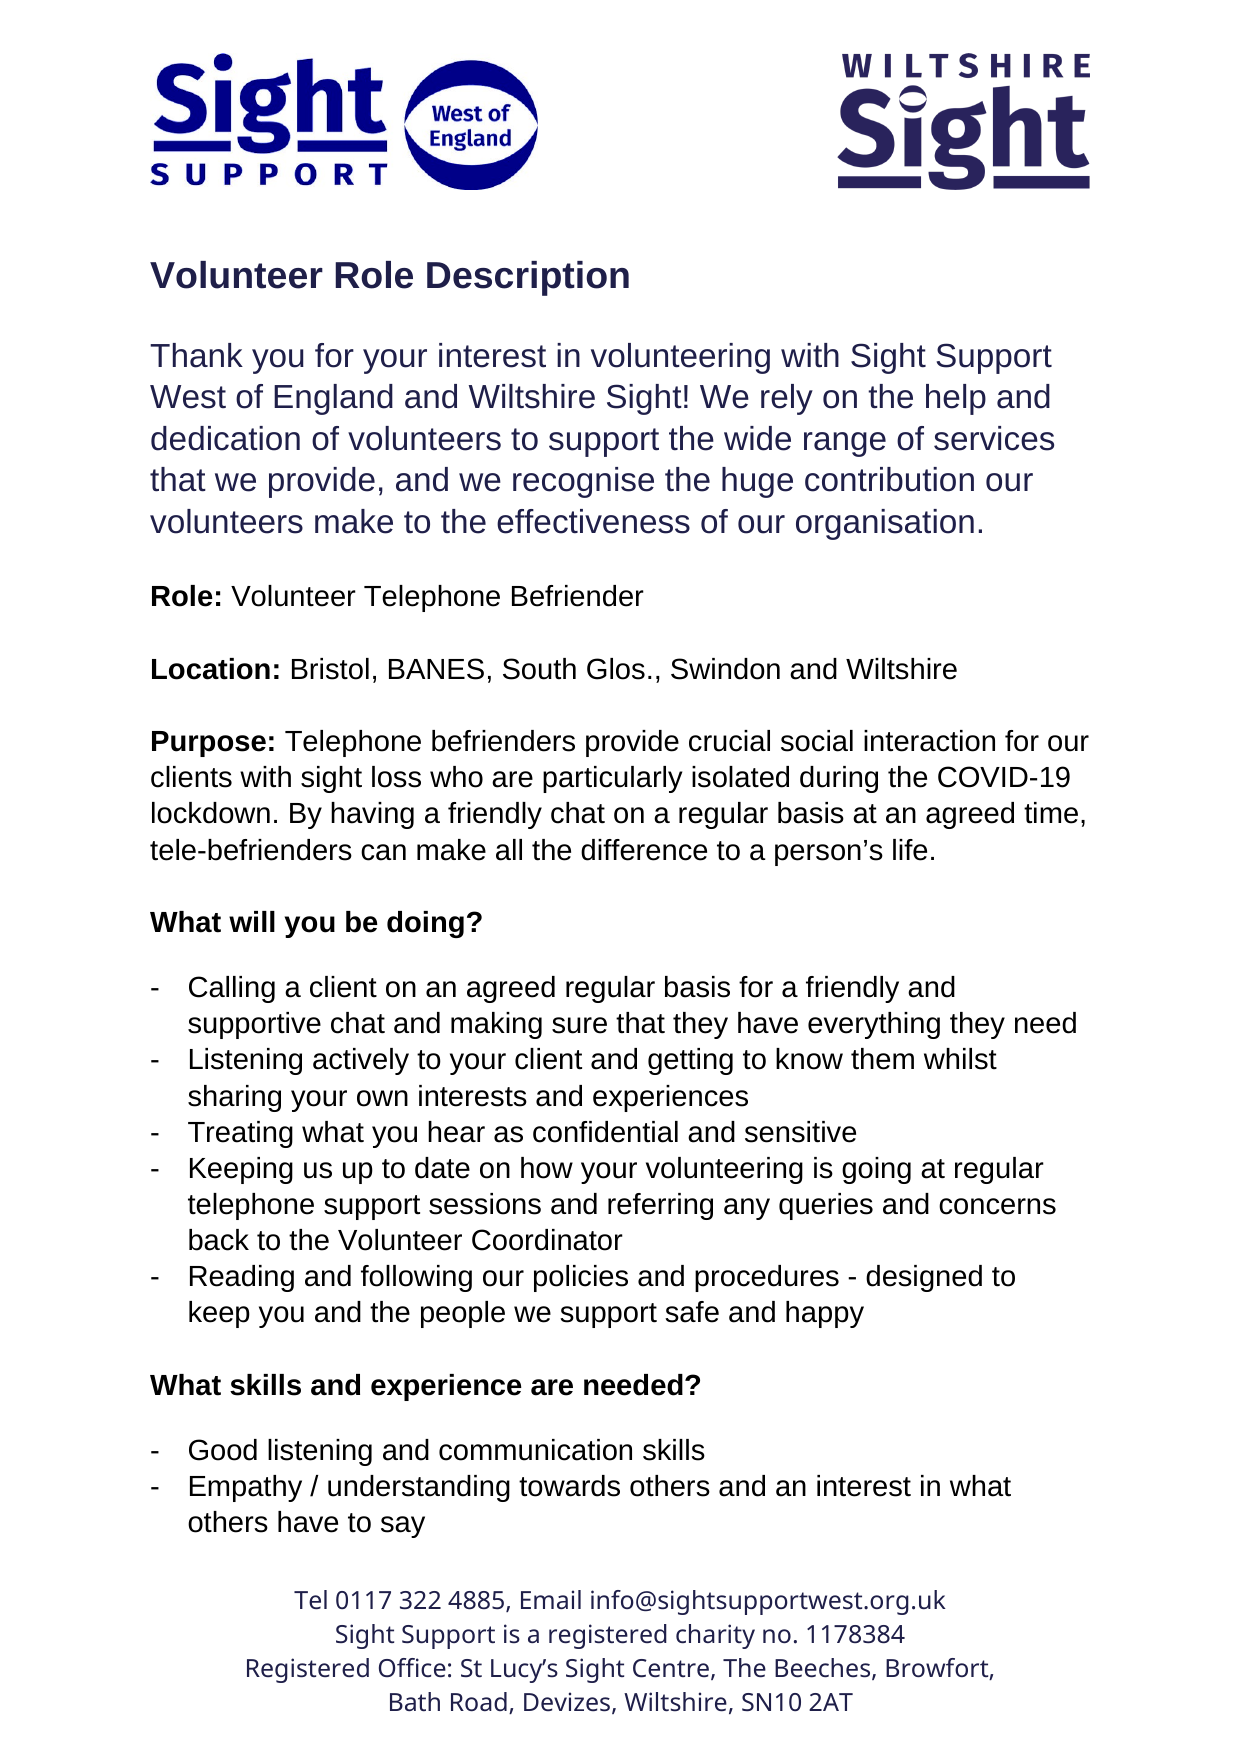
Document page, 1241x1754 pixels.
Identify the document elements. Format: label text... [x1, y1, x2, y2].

text - Good listening and communication skills [150, 1433, 1090, 1467]
text - Calling a client on an agreed regular basis for a friendly and supportive chat and making sure that they have everything they need [150, 970, 1090, 1040]
text Volunteer Role Description [150, 253, 1090, 296]
text - Empathy / understanding towards others and an interest in what others have to say [150, 1469, 1090, 1539]
text Thank you for your interest in volunteering with Sight Support West of England and Wiltshire Sight! We rely on the help and dedication of volunteers to support the wide range of services that we provide, and we recognise the huge contribution our volunteers make to the effectiveness of our organisation. [150, 336, 1090, 540]
text keep you and the people we support safe and happy [187, 1295, 1090, 1329]
text - Listening actively to your client and getting to know them whilst sharing your own interests and experiences [150, 1042, 1090, 1112]
text - Keeping us up to date on how your volunteering is going at regular telephone support sessions and referring any queries and concerns back to the Volunteer Coordinator [150, 1151, 1090, 1257]
picture [150, 53, 538, 190]
text What will you be doing? [150, 905, 1090, 938]
text What skills and experience are needed? [150, 1368, 1090, 1401]
text Location: Bristol, BANES, South Glos., Swindon and Wiltshire [150, 652, 1090, 685]
picture [837, 53, 1090, 190]
text Purpose: Telephone befrienders provide crucial social interaction for our clients with sight loss who are particularly isolated during the COVID-19 lockdown. By having a friendly chat on a regular basis at an agreed time, tele-befrienders can make all the difference to a person’s life. [150, 724, 1095, 866]
text Role: Volunteer Telephone Befriender [150, 579, 1090, 613]
text - Treating what you hear as confidential and sensitive [150, 1115, 1090, 1148]
text - Reading and following our policies and procedures - designed to [150, 1259, 1090, 1293]
